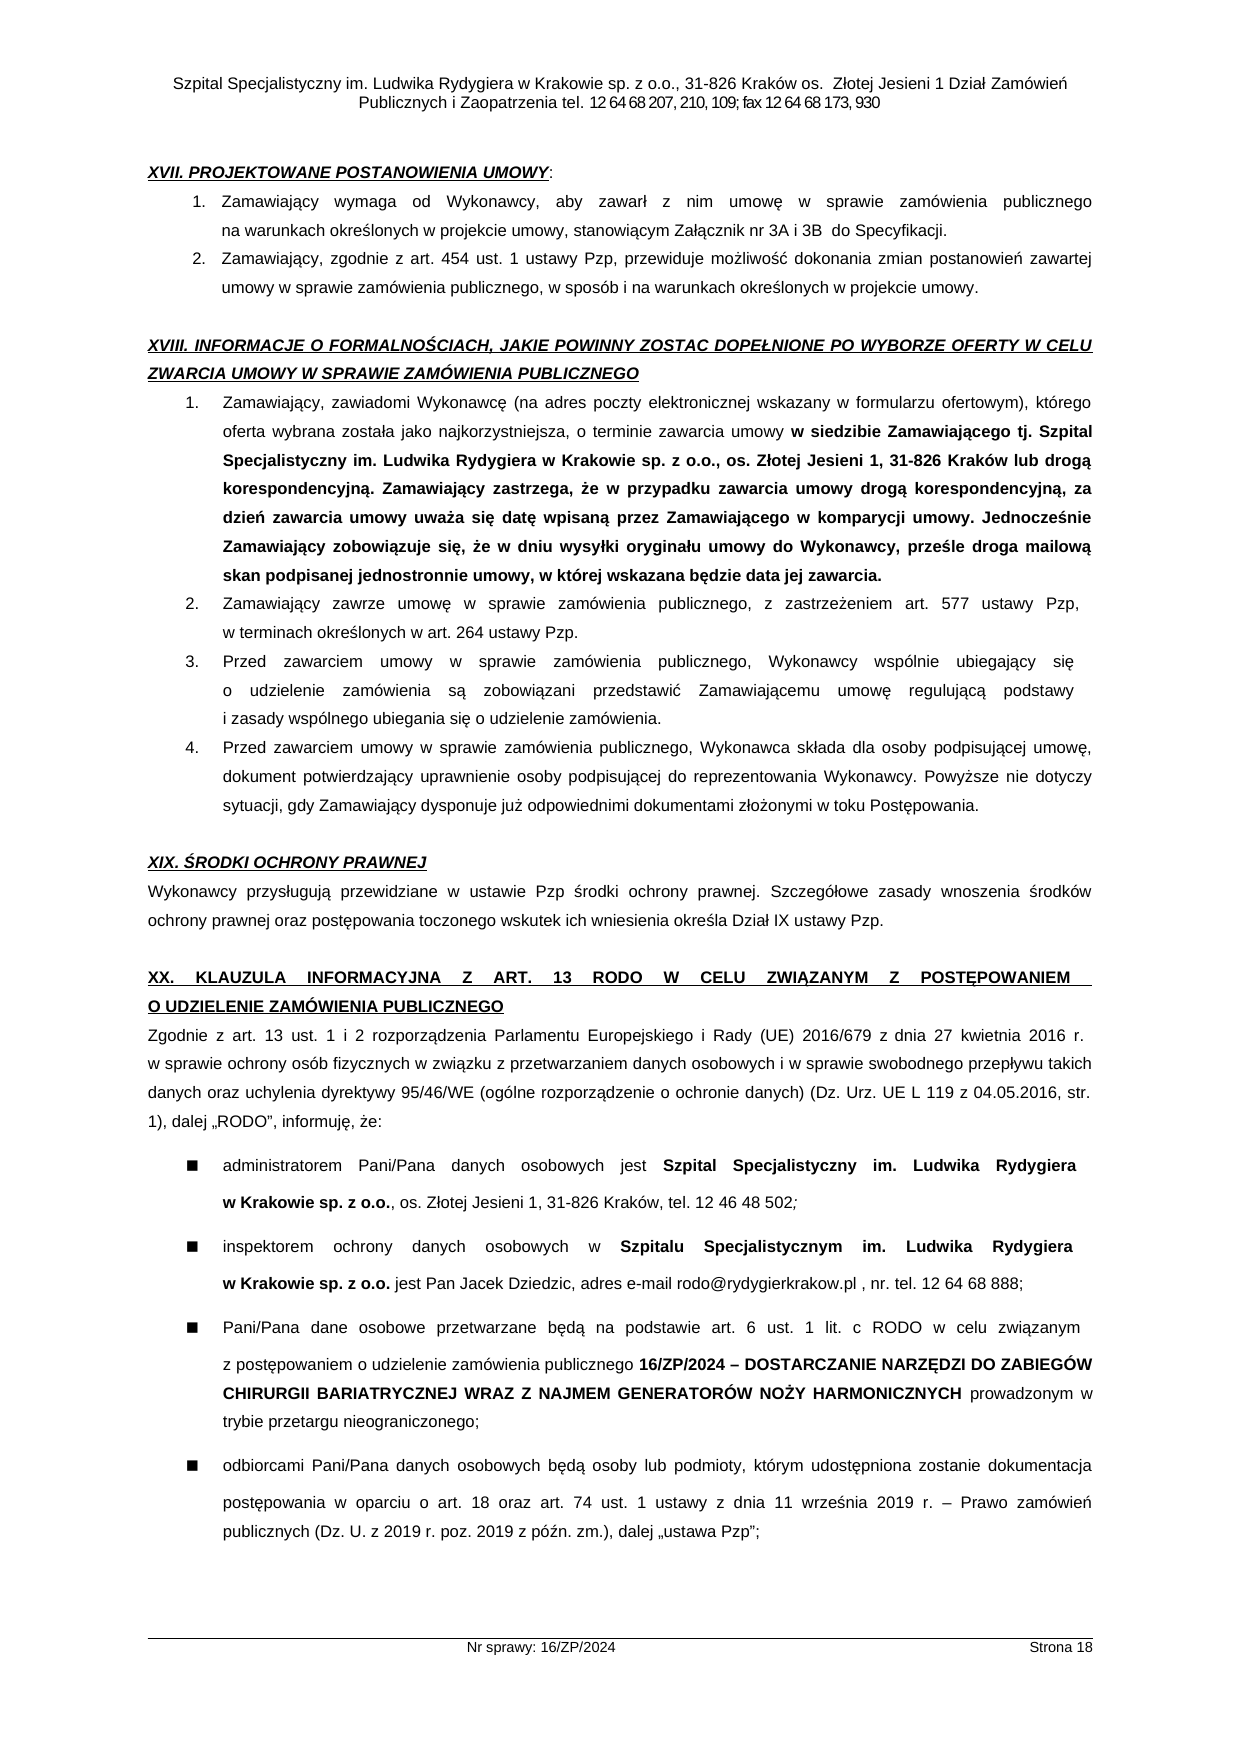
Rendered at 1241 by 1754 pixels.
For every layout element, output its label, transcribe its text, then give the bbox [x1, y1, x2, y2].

list Zamawiający, zawiadomi Wykonawcę (na adres poczty elektronicznej wskazany w formularzu ofertowym), którego oferta wybrana została jako najkorzystniejsza, o terminie zawarcia umowy w siedzibie Zamawiającego tj. Szpital Specjalistyczny im. Ludwika Rydygiera w Krakowie sp. z o.o., os. Złotej Jesieni 1, 31-826 Kraków lub drogą korespondencyjną. Zamawiający zastrzega, że w przypadku zawarcia umowy drogą korespondencyjną, za dzień zawarcia umowy uważa się datę wpisaną przez Zamawiającego w komparycji umowy. Jednocześnie Zamawiający zobowiązuje się, że w dniu wysyłki oryginału umowy do Wykonawcy, prześle droga mailową skan podpisanej jednostronnie umowy, w której wskazana będzie data jej zawarcia. [185, 393, 1093, 584]
list administratorem Pani/Pana danych osobowych jest Szpital Specjalistyczny im. Ludwika Rydygiera w Krakowie sp. z o.o., os. Złotej Jesieni 1, 31-826 Kraków, tel. 12 46 48 502; [185, 1140, 1093, 1212]
text XX. KLAUZULA INFORMACYJNA Z ART. 13 RODO W CELU ZWIĄZANYM Z POSTĘPOWANIEM O UDZIELENIE ZAMÓWIENIA PUBLICZNEGO [148, 968, 1093, 1016]
list Pani/Pana dane osobowe przetwarzane będą na podstawie art. 6 ust. 1 lit. c RODO w celu związanym z postępowaniem o udzielenie zamówienia publicznego 16/ZP/2024 – DOSTARCZANIE NARZĘDZI DO ZABIEGÓW CHIRURGII BARIATRYCZNEJ WRAZ Z NAJMEM GENERATORÓW NOŻY HARMONICZNYCH prowadzonym w trybie przetargu nieograniczonego; [185, 1302, 1093, 1431]
text Wykonawcy przysługują przewidziane w ustawie Pzp środki ochrony prawnej. Szczegółowe zasady wnoszenia środków ochrony prawnej oraz postępowania toczonego wskutek ich wniesienia określa Dział IX ustawy Pzp. [148, 882, 1093, 929]
text XVIII. INFORMACJE O FORMALNOŚCIACH, JAKIE POWINNY ZOSTAC DOPEŁNIONE PO WYBORZE OFERTY W CELU ZWARCIA UMOWY W SPRAWIE ZAMÓWIENIA PUBLICZNEGO [148, 335, 1093, 352]
text XVIII. INFORMACJE O FORMALNOŚCIACH, JAKIE POWINNY ZOSTAC DOPEŁNIONE PO WYBORZE OFERTY W CELU ZWARCIA UMOWY W SPRAWIE ZAMÓWIENIA PUBLICZNEGO [148, 353, 1093, 383]
list odbiorcami Pani/Pana danych osobowych będą osoby lub podmioty, którym udostępniona zostanie dokumentacja postępowania w oparciu o art. 18 oraz art. 74 ust. 1 ustawy z dnia 11 września 2019 r. – Prawo zamówień publicznych (Dz. U. z 2019 r. poz. 2019 z późn. zm.), dalej „ustawa Pzp”; [185, 1441, 1093, 1541]
list Zamawiający zawrze umowę w sprawie zamówienia publicznego, z zastrzeżeniem art. 577 ustawy Pzp, w terminach określonych w art. 264 ustawy Pzp. [185, 594, 1093, 642]
list inspektorem ochrony danych osobowych w Szpitalu Specjalistycznym im. Ludwika Rydygiera w Krakowie sp. z o.o. jest Pan Jacek Dziedzic, adres e-mail rodo@rydygierkrakow.pl , nr. tel. 12 64 68 888; [185, 1221, 1093, 1293]
text Zgodnie z art. 13 ust. 1 i 2 rozporządzenia Parlamentu Europejskiego i Rady (UE) 2016/679 z dnia 27 kwietnia 2016 r. w sprawie ochrony osób fizycznych w związku z przetwarzaniem danych osobowych i w sprawie swobodnego przepływu takich danych oraz uchylenia dyrektywy 95/46/WE (ogólne rozporządzenie o ochronie danych) (Dz. Urz. UE L 119 z 04.05.2016, str. 1), dalej „RODO”, informuję, że: [148, 1025, 1093, 1131]
text XVII. PROJEKTOWANE POSTANOWIENIA UMOWY: [148, 163, 1093, 182]
list Zamawiający wymaga od Wykonawcy, aby zawarł z nim umowę w sprawie zamówienia publicznego na warunkach określonych w projekcie umowy, stanowiącym Załącznik nr 3A i 3B do Specyfikacji. [192, 192, 1093, 239]
list Zamawiający, zgodnie z art. 454 ust. 1 ustawy Pzp, przewiduje możliwość dokonania zmian postanowień zawartej umowy w sprawie zamówienia publicznego, w sposób i na warunkach określonych w projekcie umowy. [192, 249, 1093, 297]
list Przed zawarciem umowy w sprawie zamówienia publicznego, Wykonawca składa dla osoby podpisującej umowę, dokument potwierdzający uprawnienie osoby podpisującej do reprezentowania Wykonawcy. Powyższe nie dotyczy sytuacji, gdy Zamawiający dysponuje już odpowiednimi dokumentami złożonymi w toku Postępowania. [185, 738, 1093, 814]
list Przed zawarciem umowy w sprawie zamówienia publicznego, Wykonawcy wspólnie ubiegający się o udzielenie zamówienia są zobowiązani przedstawić Zamawiającemu umowę regulującą podstawy i zasady wspólnego ubiegania się o udzielenie zamówienia. [185, 652, 1093, 728]
text XIX. ŚRODKI OCHRONY PRAWNEJ [148, 853, 1093, 872]
